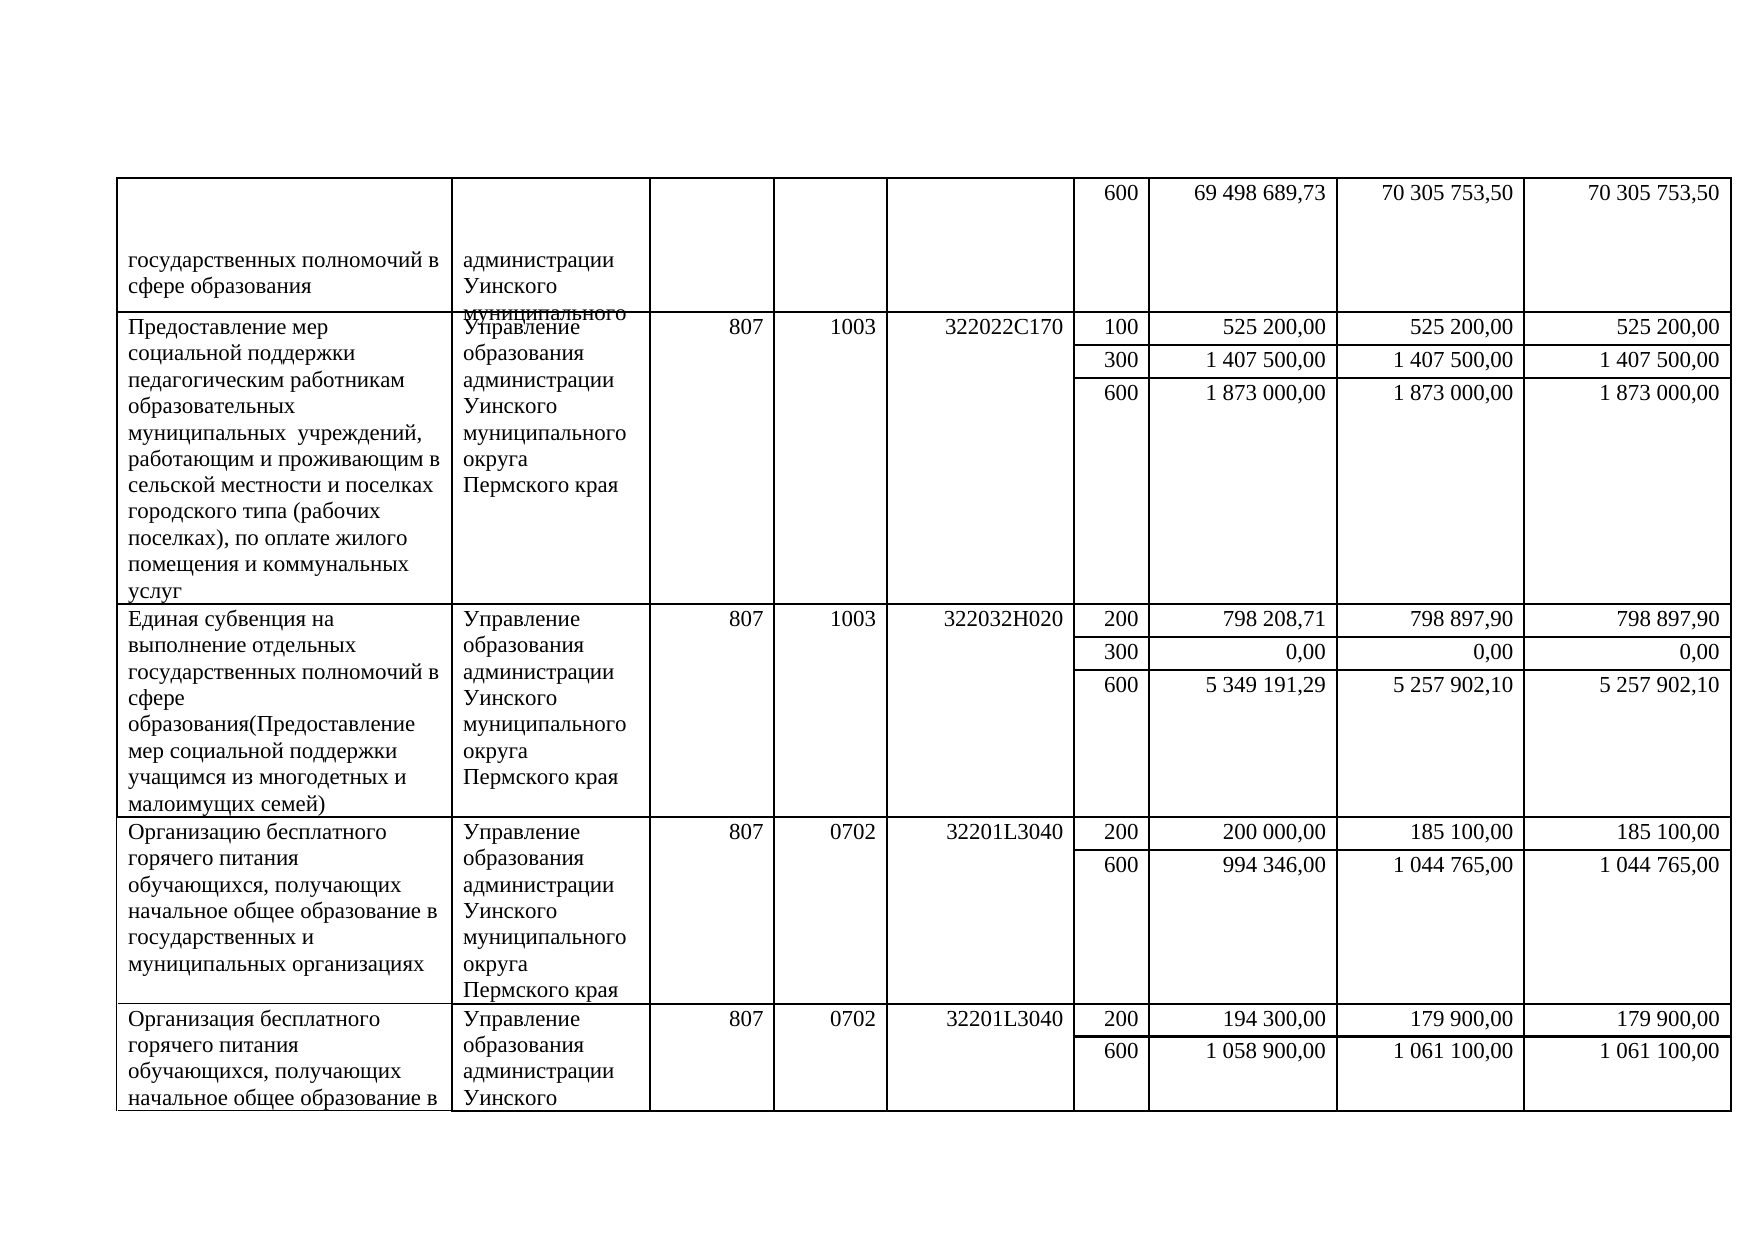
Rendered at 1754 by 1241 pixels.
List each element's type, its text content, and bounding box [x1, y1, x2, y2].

table_cell 300 [1075, 638, 1148, 669]
table_cell 70 305 753,50 [1525, 179, 1730, 311]
table_cell 525 200,00 [1338, 313, 1523, 344]
table_cell 600 [1075, 179, 1148, 311]
table_cell 0,00 [1150, 638, 1336, 669]
table_cell 798 897,90 [1338, 605, 1523, 636]
table_cell Управление образования администрации Уинского муниципального округа Пермского края [453, 605, 649, 816]
table_cell 300 [1075, 346, 1148, 377]
table_cell 322032Н020 [888, 605, 1073, 816]
table_cell 200 [1075, 818, 1148, 849]
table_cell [453, 1005, 649, 1110]
table_cell 994 346,00 [1150, 851, 1336, 1002]
table_cell 32201L3040 [888, 818, 1073, 1002]
table_cell 525 200,00 [1150, 313, 1336, 344]
table_cell 0702 [775, 818, 886, 1002]
table_cell 0702 [775, 1005, 886, 1110]
table_cell 798 208,71 [1150, 605, 1336, 636]
table_cell Организация бесплатного горячего питания обучающихся, получающих начальное общее образование в государственных и муниципальных организациях (сверхнорматив) [117, 1003, 451, 1110]
table_cell 1 061 100,00 [1338, 1038, 1523, 1110]
table_cell 5 349 191,29 [1150, 671, 1336, 816]
table_cell 1 044 765,00 [1338, 851, 1523, 1002]
table_cell 1003 [775, 313, 886, 603]
table_cell 185 100,00 [1525, 818, 1730, 849]
table_cell Предоставление мер социальной поддержки педагогическим работникам образовательных муниципальных учреждений, работающим и проживающим в сельской местности и поселках городского типа (рабочих поселках), по оплате жилого помещения и коммунальных услуг [118, 313, 451, 603]
table_cell 185 100,00 [1338, 818, 1523, 849]
table_cell 600 [1075, 379, 1148, 603]
table_cell 69 498 689,73 [1150, 179, 1336, 311]
table_cell 1003 [775, 605, 886, 816]
table_cell Управление образования администрации Уинского муниципального округа Пермского края [453, 818, 649, 1002]
table_cell 1 873 000,00 [1338, 379, 1523, 603]
table_cell 1 058 900,00 [1150, 1038, 1336, 1110]
table_cell 322022С170 [888, 313, 1073, 603]
table_cell 200 [1075, 1005, 1148, 1035]
table_cell 600 [1075, 671, 1148, 816]
table_cell 100 [1075, 313, 1148, 344]
table_cell 1 873 000,00 [1525, 379, 1730, 603]
table_cell 32201L3040 [888, 1005, 1073, 1110]
table_cell 5 257 902,10 [1525, 671, 1730, 816]
table_cell 600 [1075, 1038, 1148, 1110]
table_cell Единая субвенция на выполнение отдельных государственных полномочий в сфере образования(Предоставление мер социальной поддержки учащимся из многодетных и малоимущих семей) [118, 605, 451, 816]
table_cell 798 897,90 [1525, 605, 1730, 636]
table_cell 525 200,00 [1525, 313, 1730, 344]
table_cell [453, 313, 649, 603]
table_cell 70 305 753,50 [1338, 179, 1523, 311]
table_cell 1 407 500,00 [1525, 346, 1730, 377]
table_cell 5 257 902,10 [1338, 671, 1523, 816]
table_cell 807 [651, 1005, 773, 1110]
table_cell 807 [651, 313, 773, 603]
table_cell 600 [1075, 851, 1148, 1002]
table_cell 200 000,00 [1150, 818, 1336, 849]
table_cell 807 [651, 818, 773, 1002]
table_cell 1 407 500,00 [1150, 346, 1336, 377]
table_cell 200 [1075, 605, 1148, 636]
table_cell 194 300,00 [1150, 1005, 1336, 1035]
table_cell 179 900,00 [1525, 1005, 1730, 1035]
table_cell 0,00 [1338, 638, 1523, 669]
table_cell 179 900,00 [1338, 1005, 1523, 1035]
table_cell 1 873 000,00 [1150, 379, 1336, 603]
table_cell 0,00 [1525, 638, 1730, 669]
table_cell 807 [651, 605, 773, 816]
table_cell Организацию бесплатного горячего питания обучающихся, получающих начальное общее образование в государственных и муниципальных организациях [117, 818, 451, 1002]
table_cell 1 044 765,00 [1525, 851, 1730, 1002]
table_cell 1 061 100,00 [1525, 1038, 1730, 1110]
table_cell 1 407 500,00 [1338, 346, 1523, 377]
